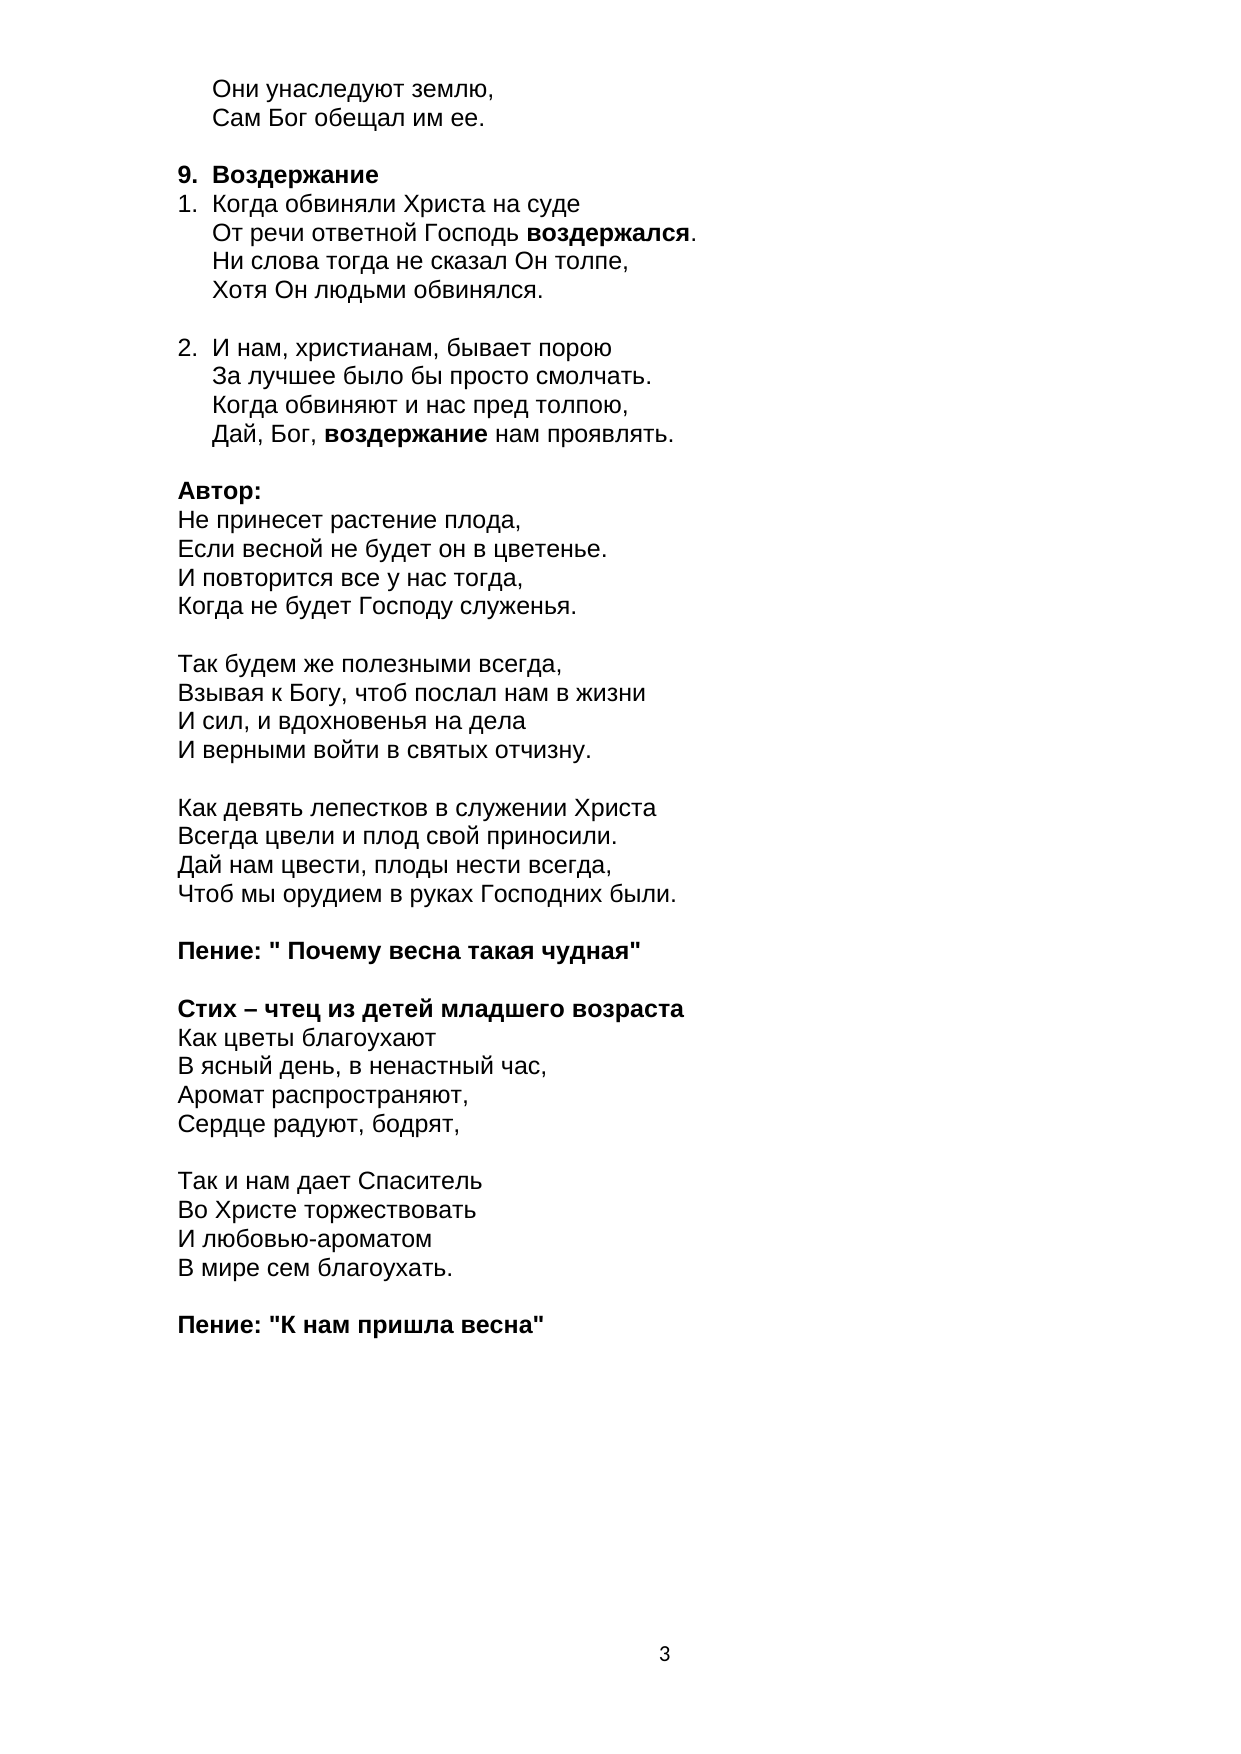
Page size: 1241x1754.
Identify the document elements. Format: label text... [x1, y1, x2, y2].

text Не принесет растение плода, [177, 505, 1152, 534]
text Ни слова тогда не сказал Он толпе, [177, 246, 1152, 275]
text Аромат распространяют, [177, 1080, 1152, 1109]
text Во Христе торжествовать [177, 1195, 1152, 1224]
text И любовью-ароматом [177, 1224, 1152, 1253]
text Дай, Бог, воздержание нам проявлять. [177, 419, 1152, 448]
text Хотя Он людьми обвинялся. [177, 275, 1152, 304]
text Если весной не будет он в цветенье. [177, 534, 1152, 563]
text Так и нам дает Спаситель [177, 1166, 1152, 1195]
text Как цветы благоухают [177, 1023, 1152, 1051]
text И повторится все у нас тогда, [177, 563, 1152, 591]
text Пение: "К нам пришла весна" [177, 1310, 1152, 1339]
text В ясный день, в ненастный час, [177, 1051, 1152, 1080]
text И верными войти в святых отчизну. [177, 735, 1152, 764]
text Пение: " Почему весна такая чудная" [177, 936, 1152, 965]
text Взывая к Богу, чтоб послал нам в жизни [177, 678, 1152, 706]
text Дай нам цвести, плоды нести всегда, [177, 850, 1152, 879]
text 2. И нам, христианам, бывает порою [177, 333, 1152, 361]
text И сил, и вдохновенья на дела [177, 706, 1152, 735]
text Сам Бог обещал им ее. [177, 103, 1152, 131]
text Так будем же полезными всегда, [177, 649, 1152, 678]
text 9. Воздержание [177, 160, 1152, 189]
text Как девять лепестков в служении Христа [177, 793, 1152, 821]
text За лучшее было бы просто смолчать. [177, 361, 1152, 390]
text Они унаследуют землю, [177, 74, 1152, 103]
text Стих – чтец из детей младшего возраста [177, 994, 1152, 1023]
text Когда обвиняют и нас пред толпою, [177, 390, 1152, 419]
text Автор: [177, 476, 1152, 505]
text Когда не будет Господу служенья. [177, 591, 1152, 620]
text Всегда цвели и плод свой приносили. [177, 821, 1152, 850]
text От речи ответной Господь воздержался. [177, 218, 1152, 246]
text Чтоб мы орудием в руках Господних были. [177, 879, 1152, 908]
text 1. Когда обвиняли Христа на суде [177, 189, 1152, 218]
text В мире сем благоухать. [177, 1253, 1152, 1281]
text Сердце радуют, бодрят, [177, 1109, 1152, 1138]
